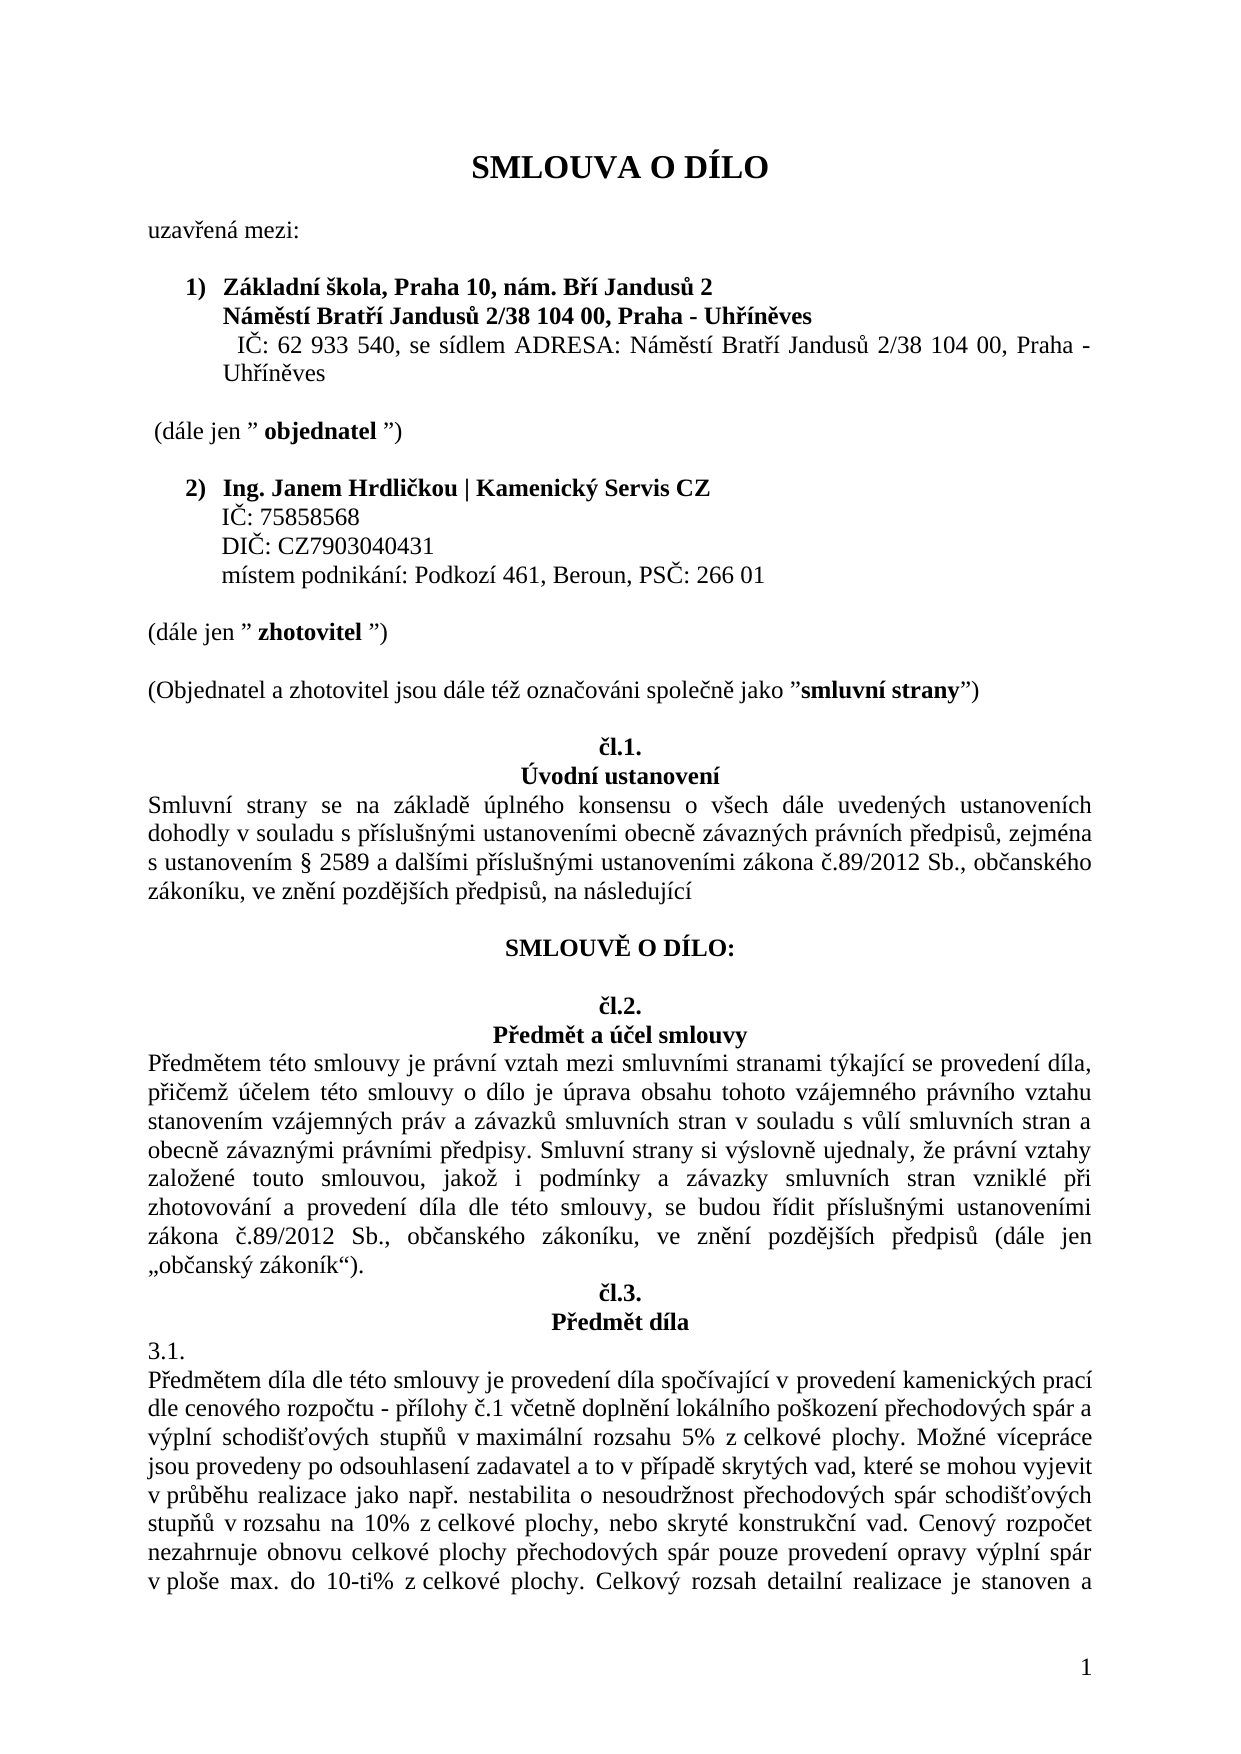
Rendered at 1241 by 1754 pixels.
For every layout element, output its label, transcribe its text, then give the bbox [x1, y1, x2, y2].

text (dále jen ” objednatel ”) [148, 416, 1093, 445]
text Úvodní ustanovení [148, 761, 1093, 790]
list Základní škola, Praha 10, nám. Bří Jandusů 2 Náměstí Bratří Jandusů 2/38 104 00, Praha - Uhříněves [185, 272, 1093, 330]
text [148, 1365, 1093, 1595]
text Předmět díla [148, 1307, 1093, 1336]
text DIČ: CZ7903040431 [221, 531, 1093, 560]
text Předmět a účel smlouvy [148, 1020, 1093, 1048]
text 2) Ing. Janem Hrdličkou | Kamenický Servis CZ [185, 473, 1093, 502]
text IČ: 62 933 540, se sídlem ADRESA: Náměstí Bratří Jandusů 2/38 104 00, Praha - Uhříněves [185, 330, 1093, 387]
text (Objednatel a zhotovitel jsou dále též označováni společně jako ”smluvní strany”) [148, 675, 1093, 703]
text místem podnikání: Podkozí 461, Beroun, PSČ: 266 01 [221, 560, 1093, 588]
text SMLOUVĚ O DÍLO: [148, 933, 1093, 962]
text 3.1. [148, 1336, 1093, 1365]
text čl.2. [148, 991, 1093, 1020]
text (dále jen ” zhotovitel ”) [148, 617, 1093, 646]
text uzavřená mezi: [148, 215, 1093, 243]
text čl.1. [148, 732, 1093, 761]
title SMLOUVA O DÍLO [148, 148, 1093, 186]
text Smluvní strany se na základě úplného konsensu o všech dále uvedených ustanoveních dohodly v souladu s příslušnými ustanoveními obecně závazných právních předpisů, zejména s ustanovením § 2589 a dalšími příslušnými ustanoveními zákona č.89/2012 Sb., občanského zákoníku, ve znění pozdějších předpisů, na následující [148, 790, 1093, 905]
text IČ: 75858568 [221, 502, 1093, 531]
text čl.3. [148, 1278, 1093, 1307]
text Předmětem této smlouvy je právní vztah mezi smluvními stranami týkající se provedení díla, přičemž účelem této smlouvy o dílo je úprava obsahu tohoto vzájemného právního vztahu stanovením vzájemných práv a závazků smluvních stran v souladu s vůlí smluvních stran a obecně závaznými právními předpisy. Smluvní strany si výslovně ujednaly, že právní vztahy založené touto smlouvou, jakož i podmínky a závazky smluvních stran vzniklé při zhotovování a provedení díla dle této smlouvy, se budou řídit příslušnými ustanoveními zákona č.89/2012 Sb., občanského zákoníku, ve znění pozdějších předpisů (dále jen „občanský zákoník“). [148, 1048, 1093, 1278]
